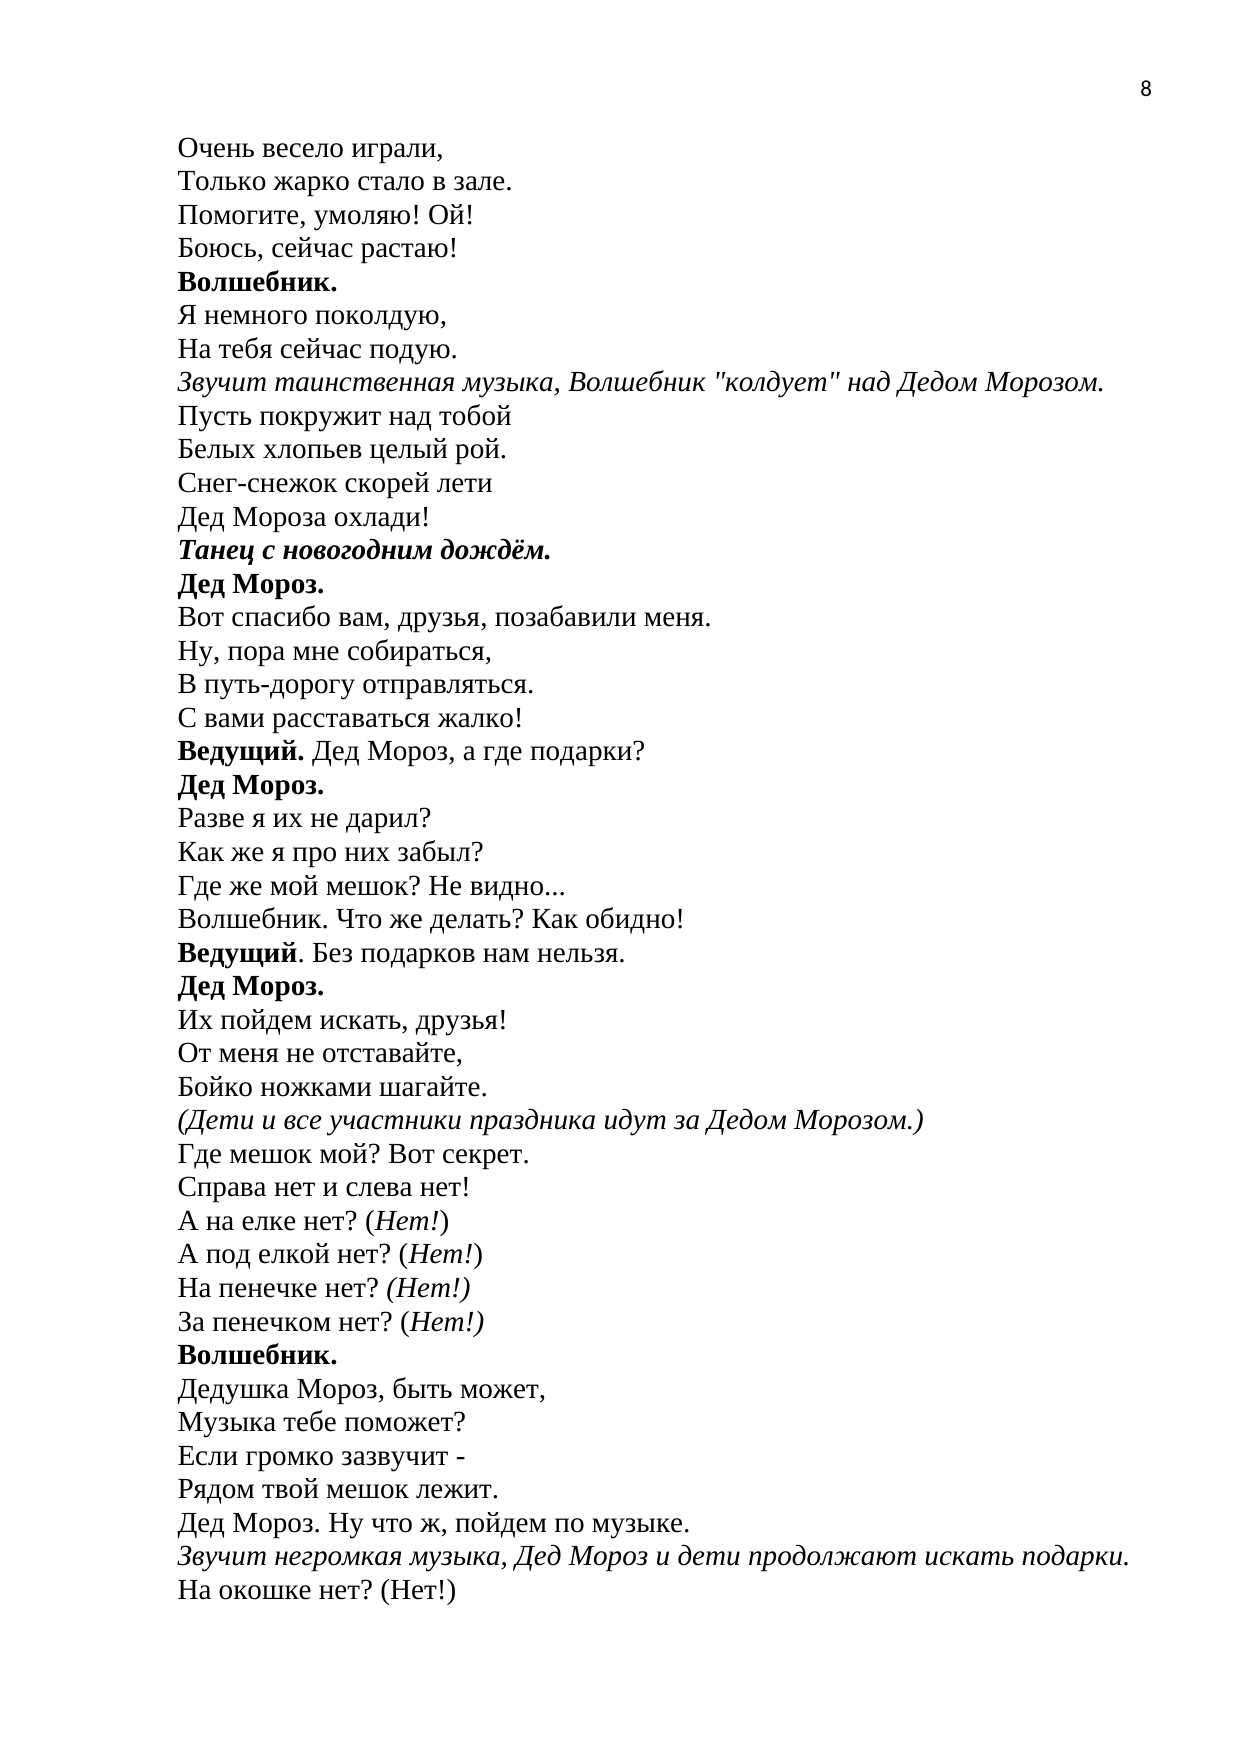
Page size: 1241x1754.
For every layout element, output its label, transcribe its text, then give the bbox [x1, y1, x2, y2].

text Белых хлопьев целый рой. [177, 432, 1152, 465]
text Звучит таинственная музыка, Волшебник "колдует" над Дедом Морозом. [177, 364, 1152, 398]
text Пусть покружит над тобой [177, 398, 1152, 432]
text Как же я про них забыл? [177, 834, 1152, 868]
text Ведущий. Без подарков нам нельзя. [177, 935, 1152, 968]
text Снег-снежок скорей лети [177, 465, 1152, 499]
text От меня не отставайте, [177, 1035, 1152, 1069]
text На тебя сейчас подую. [177, 331, 1152, 364]
text Дед Мороз. [177, 566, 1152, 599]
text Очень весело играли, [177, 130, 1152, 163]
text Танец с новогодним дождём. [177, 532, 1152, 566]
text Дед Мороз. [177, 968, 1152, 1002]
text За пенечком нет? (Нет!) [177, 1304, 1152, 1337]
text Музыка тебе поможет? [177, 1404, 1152, 1438]
text Ведущий. Дед Мороз, а где подарки? [177, 733, 1152, 767]
text Бойко ножками шагайте. [177, 1069, 1152, 1102]
text Где мешок мой? Вот секрет. [177, 1136, 1152, 1169]
text Волшебник. [177, 1337, 1152, 1371]
text Их пойдем искать, друзья! [177, 1002, 1152, 1035]
text На пенечке нет? (Нет!) [177, 1270, 1152, 1304]
text А под елкой нет? (Нет!) [177, 1237, 1152, 1270]
text Ну, пора мне собираться, [177, 633, 1152, 666]
text Я немного поколдую, [177, 297, 1152, 331]
text Где же мой мешок? Не видно... [177, 868, 1152, 901]
text А на елке нет? (Нет!) [177, 1203, 1152, 1237]
text Звучит негромкая музыка, Дед Мороз и дети продолжают искать подарки. [177, 1538, 1152, 1572]
text На окошке нет? (Нет!) [177, 1572, 1152, 1606]
text Вот спасибо вам, друзья, позабавили меня. [177, 599, 1152, 633]
text Дед Мороз. [177, 767, 1152, 801]
text Дедушка Мороз, быть может, [177, 1371, 1152, 1404]
text В путь-дорогу отправляться. [177, 666, 1152, 700]
text Только жарко стало в зале. [177, 163, 1152, 197]
text Волшебник. Что же делать? Как обидно! [177, 901, 1152, 935]
text Помогите, умоляю! Ой! [177, 197, 1152, 230]
text Дед Мороза охлади! [177, 499, 1152, 532]
text Если громко зазвучит - [177, 1438, 1152, 1471]
text Справа нет и слева нет! [177, 1169, 1152, 1203]
text Боюсь, сейчас растаю! [177, 230, 1152, 264]
text (Дети и все участники праздника идут за Дедом Морозом.) [177, 1102, 1152, 1136]
text Дед Мороз. Ну что ж, пойдем по музыке. [177, 1505, 1152, 1538]
text Разве я их не дарил? [177, 801, 1152, 834]
text С вами расставаться жалко! [177, 700, 1152, 733]
text Рядом твой мешок лежит. [177, 1471, 1152, 1505]
text Волшебник. [177, 264, 1152, 297]
